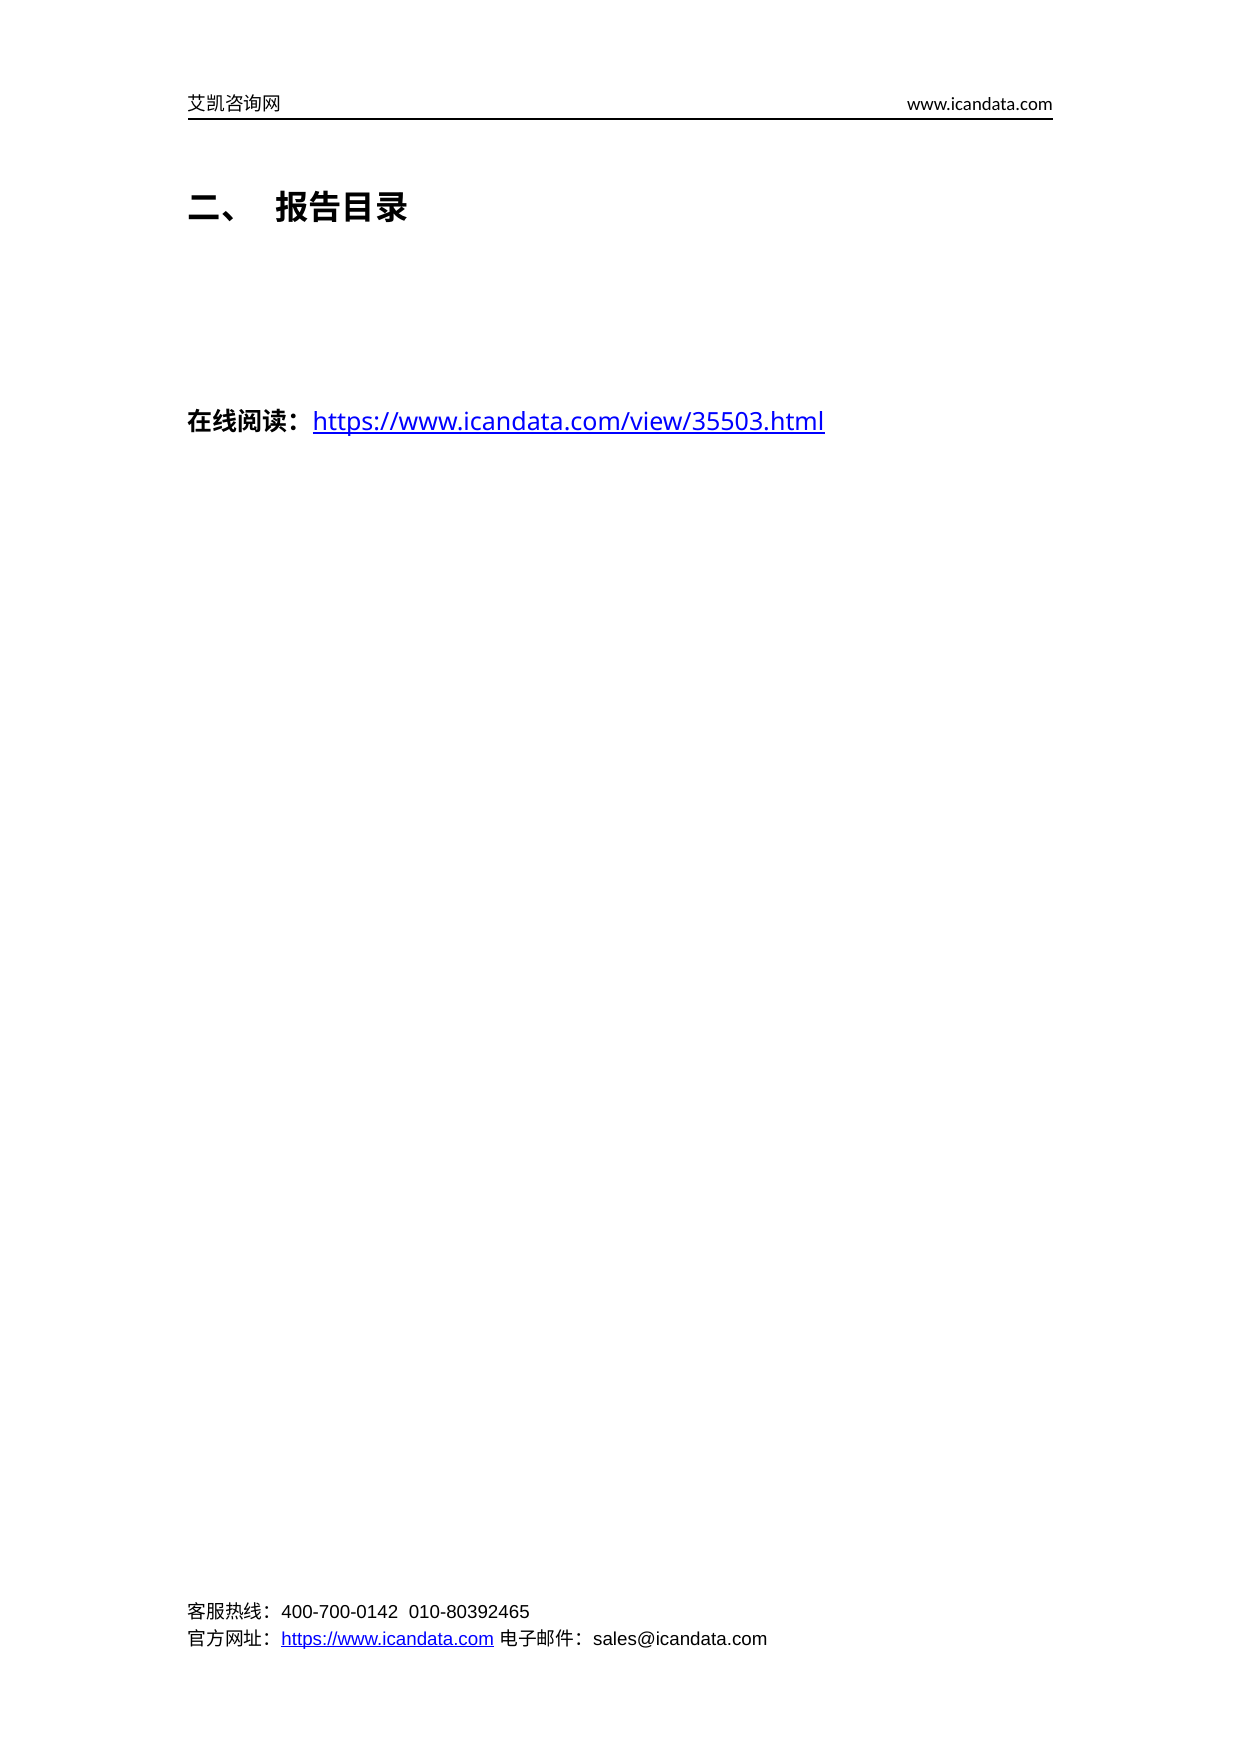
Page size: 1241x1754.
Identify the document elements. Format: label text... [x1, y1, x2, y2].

text 在线阅读：https://www.icandata.com/view/35503.html [187, 387, 1053, 452]
subtitle 报告目录 [187, 172, 1053, 237]
